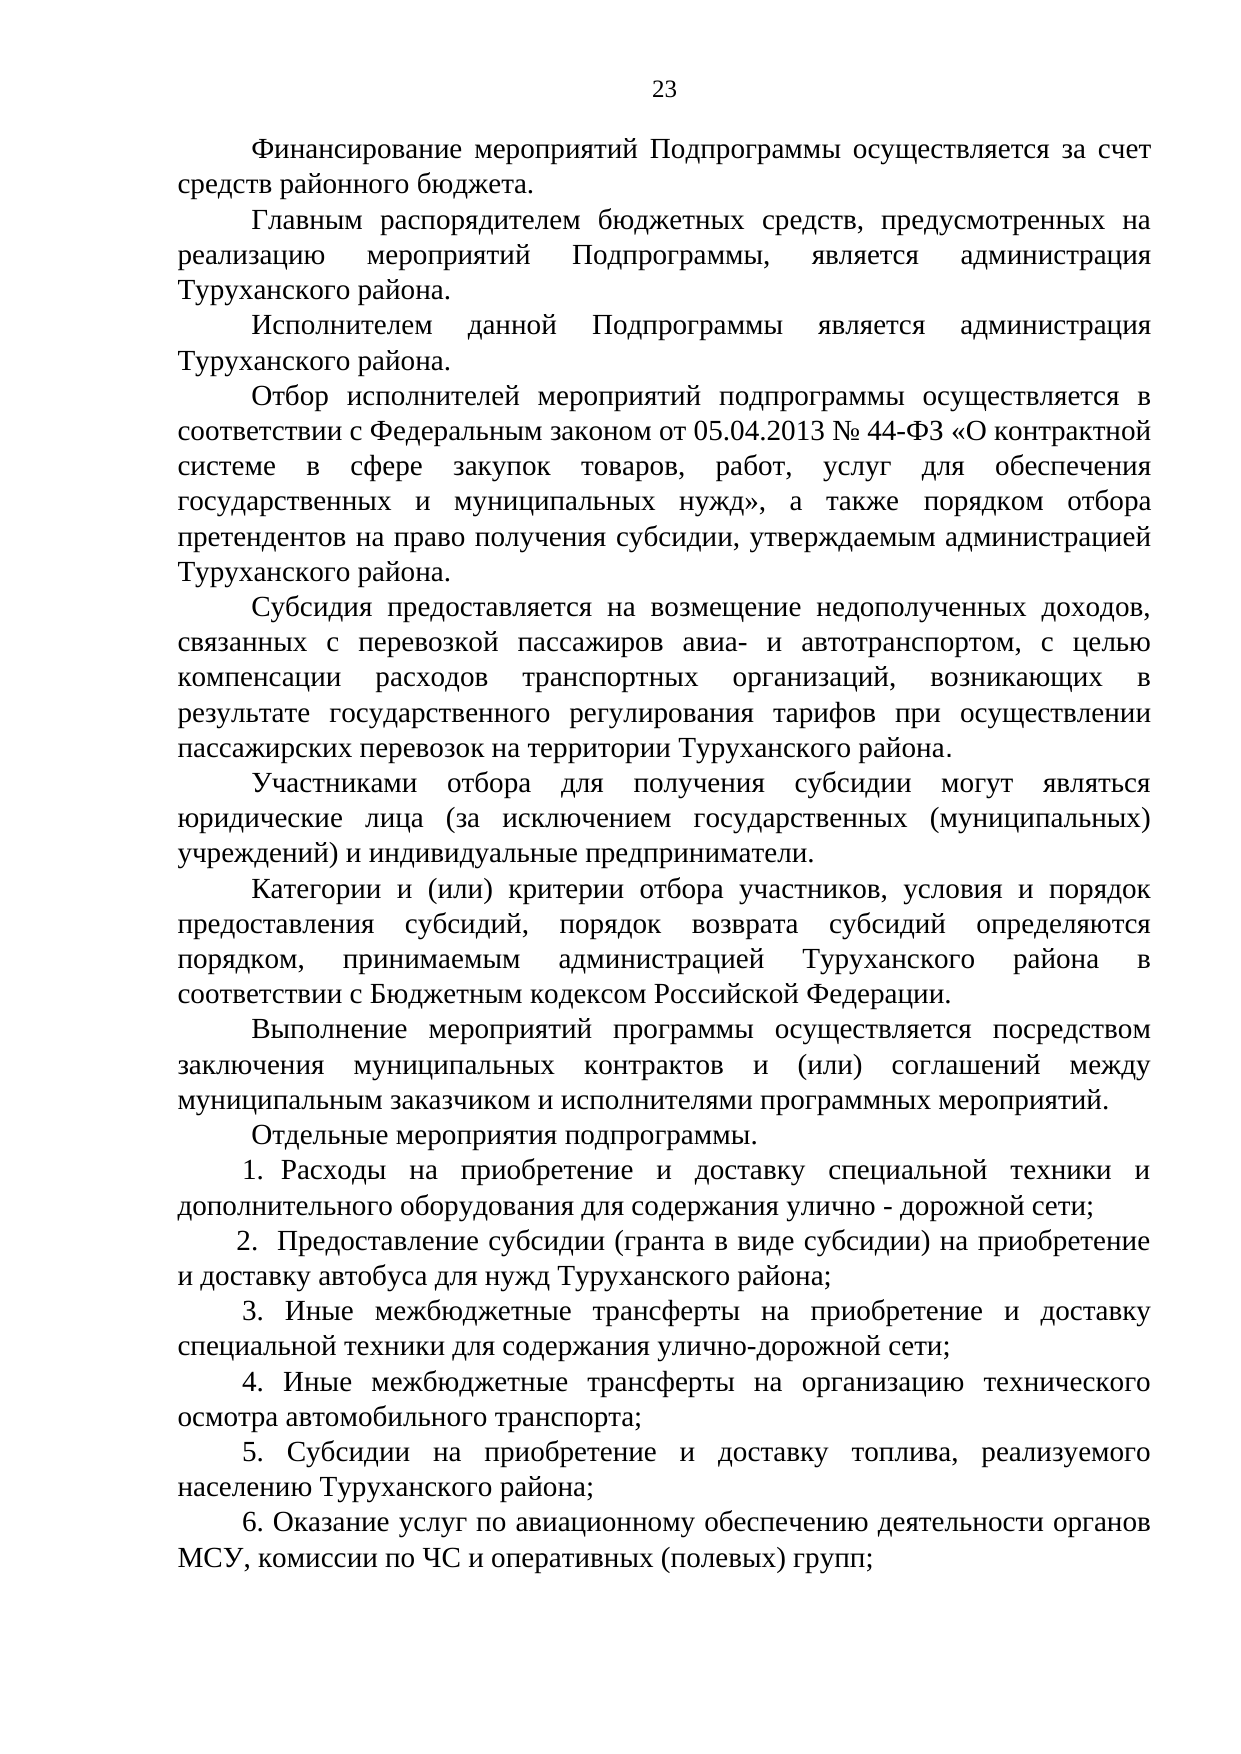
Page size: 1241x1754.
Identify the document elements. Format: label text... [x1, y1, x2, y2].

text Субсидия предоставляется на возмещение недополученных доходов, связанных с перевозкой пассажиров авиа- и автотранспортом, с целью компенсации расходов транспортных организаций, возникающих в результате государственного регулирования тарифов при осуществлении пассажирских перевозок на территории Туруханского района. [177, 589, 1152, 763]
text 4. Иные межбюджетные трансферты на организацию технического осмотра автомобильного транспорта; [177, 1364, 1152, 1432]
text Финансирование мероприятий Подпрограммы осуществляется за счет средств районного бюджета. [177, 131, 1152, 200]
text Исполнителем данной Подпрограммы является администрация Туруханского района. [177, 307, 1152, 376]
text Главным распорядителем бюджетных средств, предусмотренных на реализацию мероприятий Подпрограммы, является администрация Туруханского района. [177, 202, 1152, 306]
text Участниками отбора для получения субсидии могут являться юридические лица (за исключением государственных (муниципальных) учреждений) и индивидуальные предприниматели. [177, 765, 1152, 869]
list 2. Предоставление субсидии (гранта в виде субсидии) на приобретение и доставку автобуса для нужд Туруханского района; [177, 1223, 1152, 1292]
list Расходы на приобретение и доставку специальной техники и дополнительного оборудования для содержания улично - дорожной сети; [177, 1152, 1152, 1221]
text 3. Иные межбюджетные трансферты на приобретение и доставку специальной техники для содержания улично-дорожной сети; [177, 1293, 1152, 1362]
text Категории и (или) критерии отбора участников, условия и порядок предоставления субсидий, порядок возврата субсидий определяются порядком, принимаемым администрацией Туруханского района в соответствии с Бюджетным кодексом Российской Федерации. [177, 871, 1152, 1010]
text 5. Субсидии на приобретение и доставку топлива, реализуемого населению Туруханского района; [177, 1434, 1152, 1503]
text Выполнение мероприятий программы осуществляется посредством заключения муниципальных контрактов и (или) соглашений между муниципальным заказчиком и исполнителями программных мероприятий. [177, 1012, 1152, 1116]
text Отбор исполнителей мероприятий подпрограммы осуществляется в соответствии с Федеральным законом от 05.04.2013 № 44-ФЗ «О контрактной системе в сфере закупок товаров, работ, услуг для обеспечения государственных и муниципальных нужд», а также порядком отбора претендентов на право получения субсидии, утверждаемым администрацией Туруханского района. [177, 378, 1152, 587]
text 6. Оказание услуг по авиационному обеспечению деятельности органов МСУ, комиссии по ЧС и оперативных (полевых) групп; [177, 1504, 1152, 1573]
text Отдельные мероприятия подпрограммы. [177, 1117, 1152, 1151]
